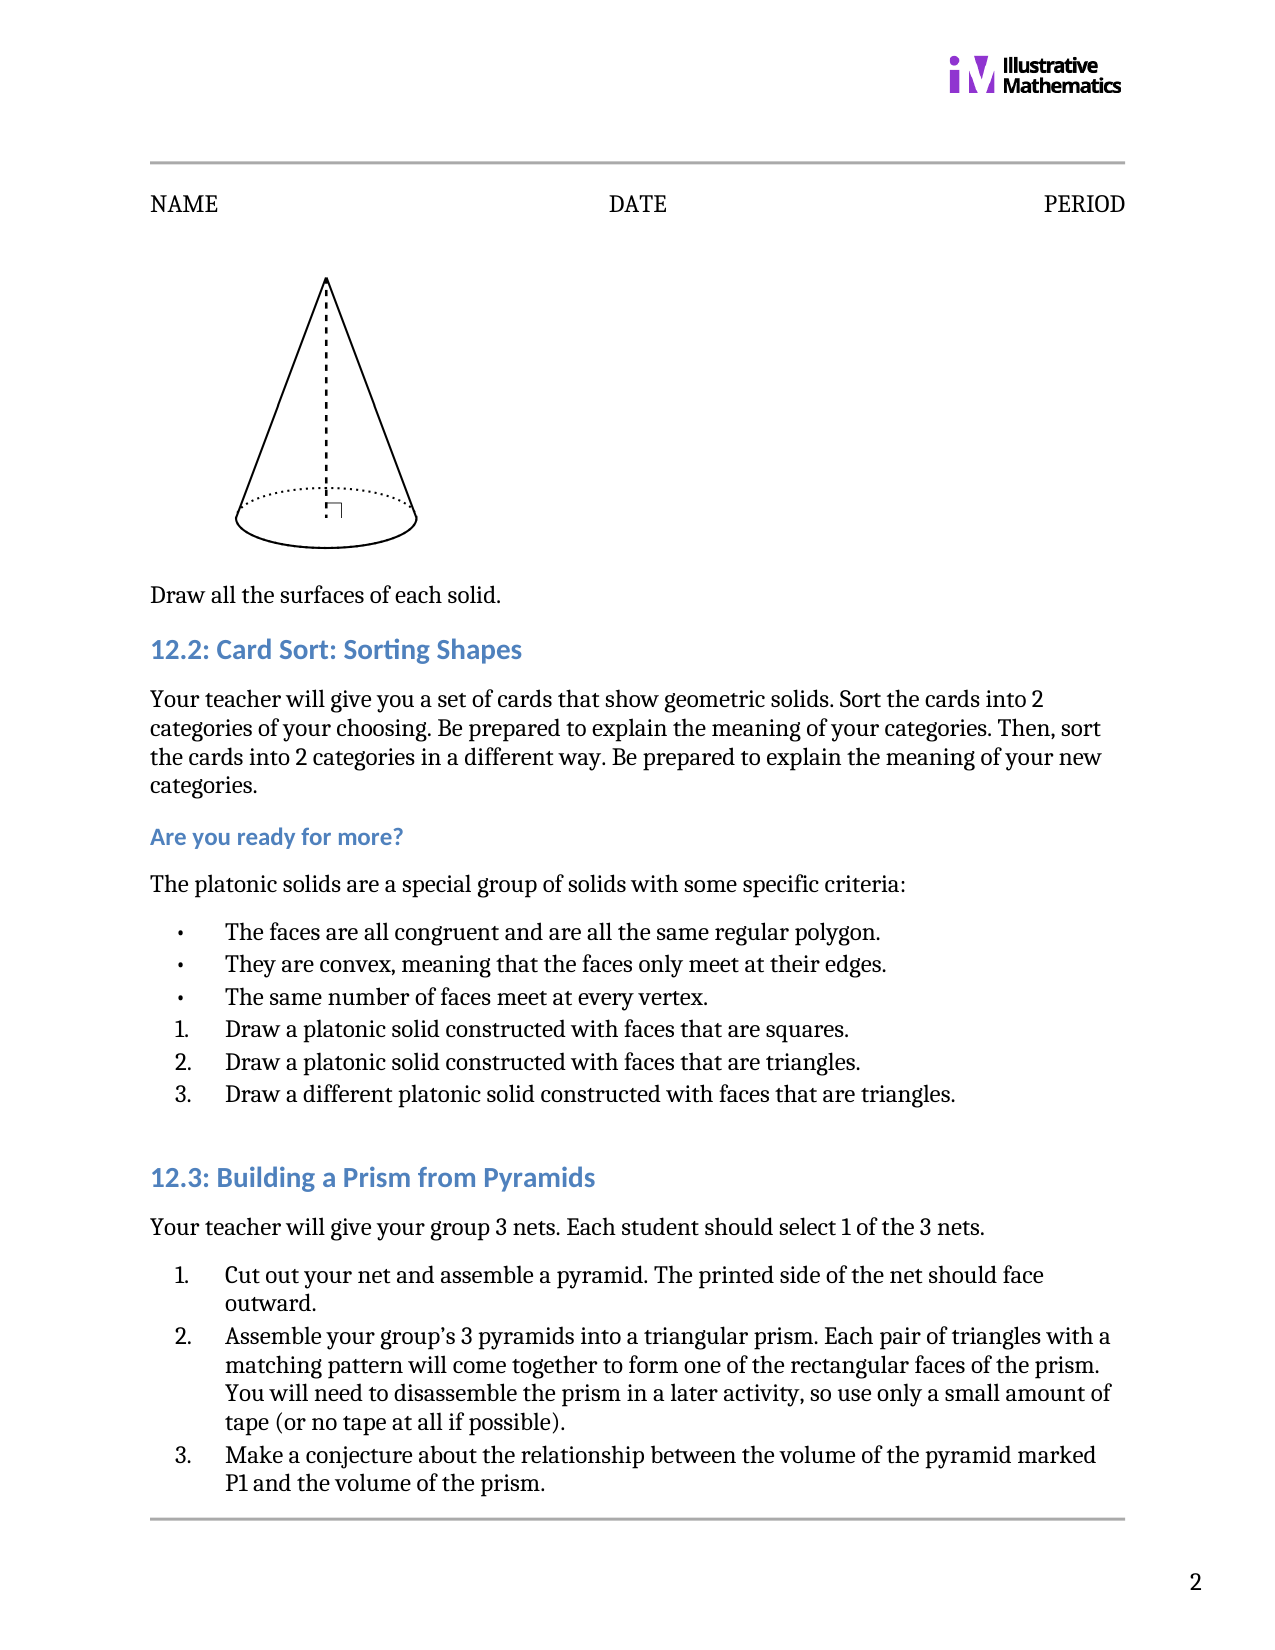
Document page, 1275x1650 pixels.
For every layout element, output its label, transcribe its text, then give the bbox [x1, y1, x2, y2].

text Draw all the surfaces of each solid. [150, 581, 1125, 610]
picture [949, 55, 1121, 93]
subtitle Are you ready for more? [150, 821, 1125, 852]
list The faces are all congruent and are all the same regular polygon. [175, 918, 1125, 947]
text The platonic solids are a special group of solids with some specific criteria: [150, 870, 1125, 899]
subtitle 12.3: Building a Prism from Pyramids [150, 1159, 1125, 1194]
subtitle 12.2: Card Sort: Sorting Shapes [150, 631, 1125, 666]
list Cut out your net and assemble a pyramid. The printed side of the net should face outward. [175, 1261, 1125, 1318]
list Assemble your group’s 3 pyramids into a triangular prism. Each pair of triangles with a matching pattern will come together to form one of the rectangular faces of the prism. You will need to disassemble the prism in a later activity, so use only a small amount of tape (or no tape at all if possible). [175, 1322, 1125, 1437]
text Your teacher will give your group 3 nets. Each student should select 1 of the 3 nets. [150, 1213, 1125, 1242]
list They are convex, meaning that the faces only meet at their edges. [175, 950, 1125, 979]
list Make a conjecture about the relationship between the volume of the pyramid marked P1 and the volume of the prism. [175, 1441, 1125, 1498]
picture [168, 247, 484, 563]
list Draw a platonic solid constructed with faces that are triangles. [175, 1048, 1125, 1077]
list Draw a different platonic solid constructed with faces that are triangles. [175, 1080, 1125, 1138]
list Draw a platonic solid constructed with faces that are squares. [175, 1015, 1125, 1044]
list The same number of faces meet at every vertex. [175, 983, 1125, 1012]
text Your teacher will give you a set of cards that show geometric solids. Sort the cards into 2 categories of your choosing. Be prepared to explain the meaning of your categories. Then, sort the cards into 2 categories in a different way. Be prepared to explain the meaning of your new categories. [150, 685, 1125, 800]
